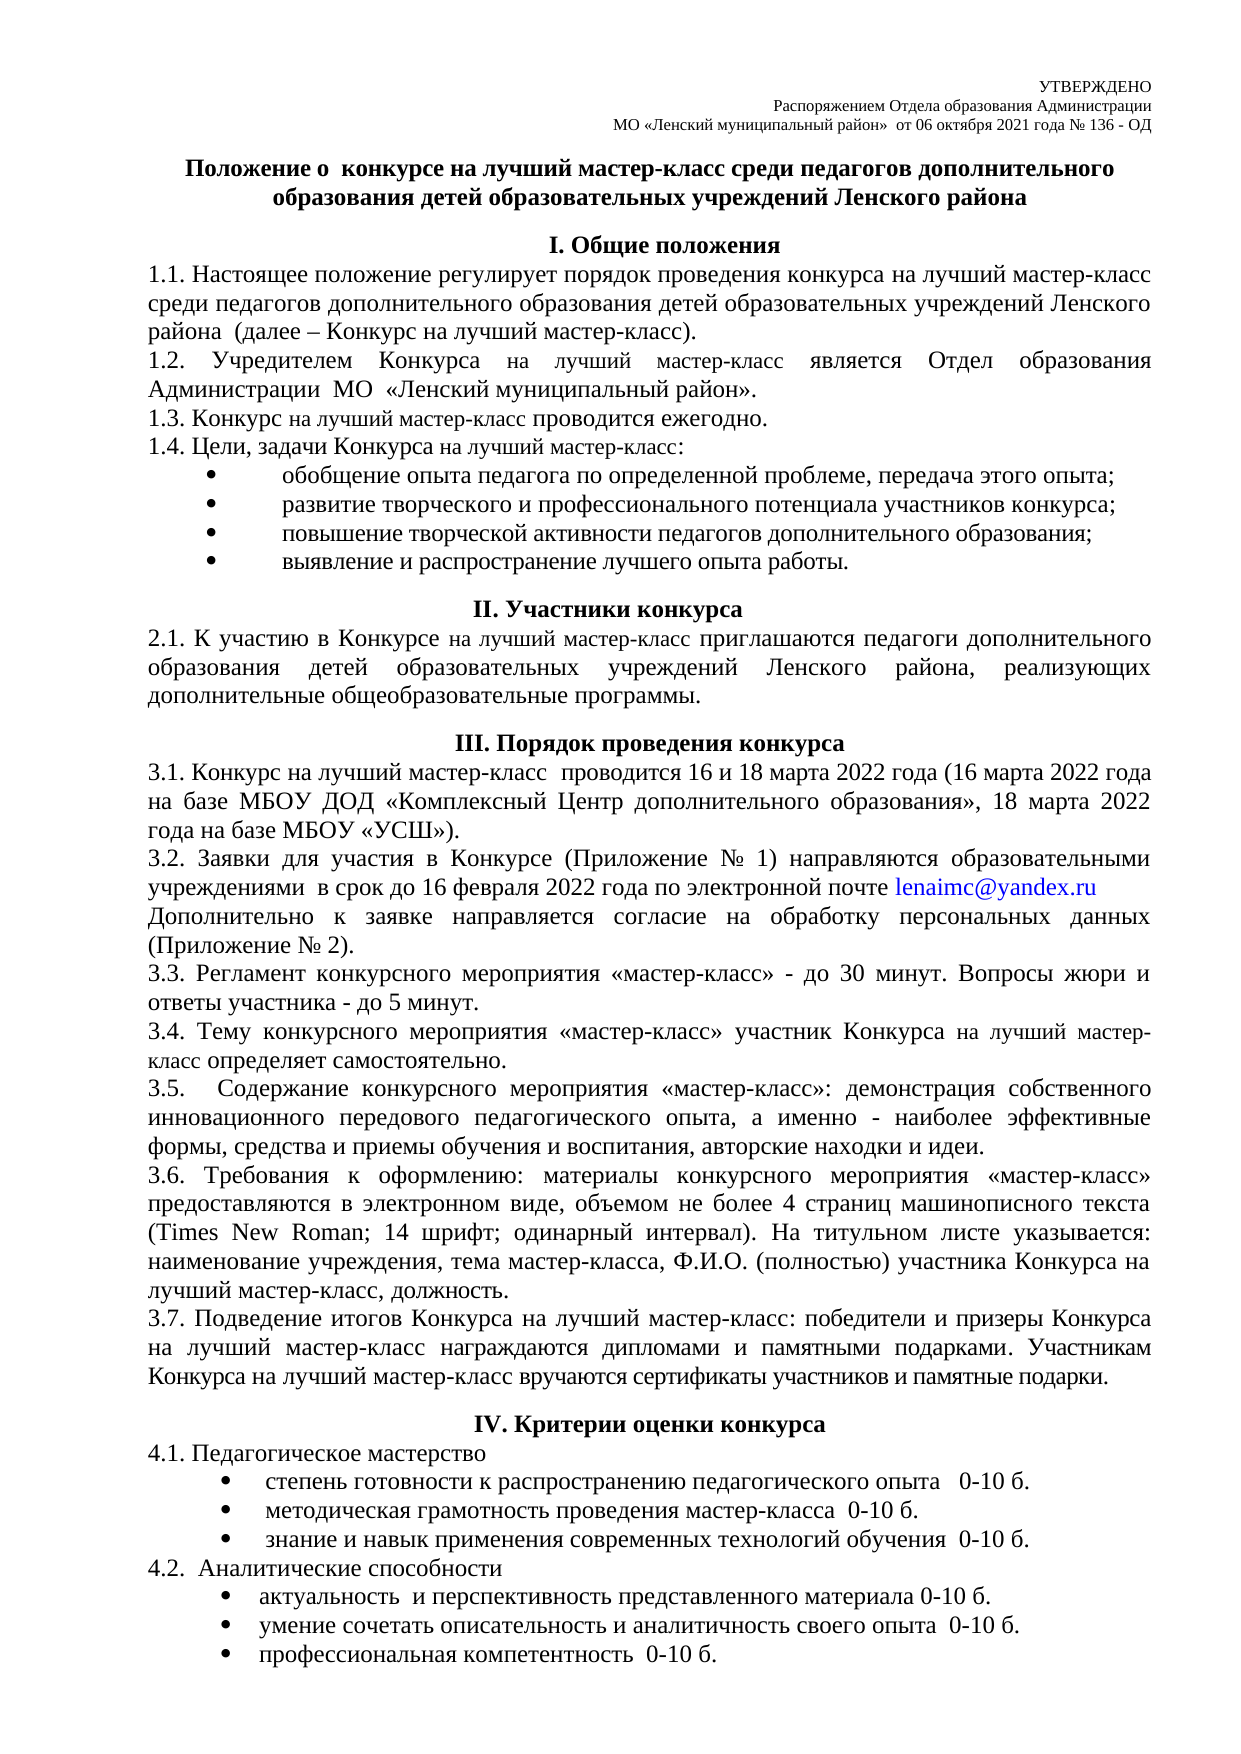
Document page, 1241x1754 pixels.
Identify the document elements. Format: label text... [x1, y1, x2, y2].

list выявление и распространение лучшего опыта работы. [207, 546, 1152, 575]
text 3.7. Подведение итогов Конкурса на лучший мастер-класс: победители и призеры Конкурса на лучший мастер-класс награждаются дипломами и памятными подарками. Участникам Конкурса на лучший мастер-класс вручаются сертификаты участников и памятные подарки. [148, 1303, 1152, 1390]
text 3.1. Конкурс на лучший мастер-класс проводится 16 и 18 марта 2022 года (16 марта 2022 года на базе МБОУ ДОД «Комплексный Центр дополнительного образования», 18 марта 2022 года на базе МБОУ «УСШ»). [148, 757, 1152, 843]
list знание и навык применения современных технологий обучения 0-10 б. [221, 1524, 1152, 1553]
list методическая грамотность проведения мастер-класса 0-10 б. [221, 1495, 1152, 1524]
text Дополнительно к заявке направляется согласие на обработку персональных данных (Приложение № 2). [148, 901, 1152, 958]
text II. Участники конкурса [148, 594, 1152, 623]
list профессиональная компетентность 0-10 б. [221, 1639, 1152, 1668]
list развитие творческого и профессионального потенциала участников конкурса; [207, 489, 1152, 518]
text III. Порядок проведения конкурса [148, 728, 1152, 757]
text 2.1. К участию в Конкурсе на лучший мастер-класс приглашаются педагоги дополнительного образования детей образовательных учреждений Ленского района, реализующих дополнительные общеобразовательные программы. [148, 623, 1152, 709]
subtitle 1.1. Настоящее положение регулирует порядок проведения конкурса на лучший мастер-класс среди педагогов дополнительного образования детей образовательных учреждений Ленского района (далее – Конкурс на лучший мастер-класс). [148, 259, 1152, 345]
text 1.2. Учредителем Конкурса на лучший мастер-класс является Отдел образования Администрации МО «Ленский муниципальный район». [148, 345, 1152, 403]
text Распоряжением Отдела образования Администрации [148, 96, 1152, 115]
text 3.2. Заявки для участия в Конкурсе (Приложение № 1) направляются образовательными учреждениями в срок до 16 февраля 2022 года по электронной почте lenaimc@yandex.ru [148, 843, 1152, 901]
text 1.3. Конкурс на лучший мастер-класс проводится ежегодно. [148, 403, 1152, 431]
text 3.6. Требования к оформлению: материалы конкурсного мероприятия «мастер-класс» предоставляются в электронном виде, объемом не более 4 страниц машинописного текста (Times New Roman; 14 шрифт; одинарный интервал). На титульном листе указывается: наименование учреждения, тема мастер-класса, Ф.И.О. (полностью) участника Конкурса на лучший мастер-класс, должность. [148, 1160, 1152, 1303]
text I. Общие положения [148, 230, 1152, 259]
list обобщение опыта педагога по определенной проблеме, передача этого опыта; [207, 460, 1152, 489]
text 1.4. Цели, задачи Конкурса на лучший мастер-класс: [148, 431, 1152, 460]
text 3.5. Содержание конкурсного мероприятия «мастер-класс»: демонстрация собственного инновационного передового педагогического опыта, а именно - наиболее эффективные формы, средства и приемы обучения и воспитания, авторские находки и идеи. [148, 1073, 1152, 1160]
text 4.2. Аналитические способности [148, 1553, 1152, 1581]
text Положение о конкурсе на лучший мастер-класс среди педагогов дополнительного образования детей образовательных учреждений Ленского района [148, 153, 1152, 211]
list степень готовности к распространению педагогического опыта 0-10 б. [221, 1466, 1152, 1495]
text МО «Ленский муниципальный район» от 06 октября 2021 года № 136 - ОД [148, 115, 1152, 134]
text IV. Критерии оценки конкурса [148, 1409, 1152, 1438]
list умение сочетать описательность и аналитичность своего опыта 0-10 б. [221, 1610, 1152, 1639]
text УТВЕРЖДЕНО [148, 77, 1152, 96]
list актуальность и перспективность представленного материала 0-10 б. [221, 1581, 1152, 1610]
text 4.1. Педагогическое мастерство [148, 1438, 1152, 1466]
text 3.4. Тему конкурсного мероприятия «мастер-класс» участник Конкурса на лучший мастер-класс определяет самостоятельно. [148, 1016, 1152, 1073]
text 3.3. Регламент конкурсного мероприятия «мастер-класс» - до 30 минут. Вопросы жюри и ответы участника - до 5 минут. [148, 958, 1152, 1016]
list повышение творческой активности педагогов дополнительного образования; [207, 518, 1152, 546]
